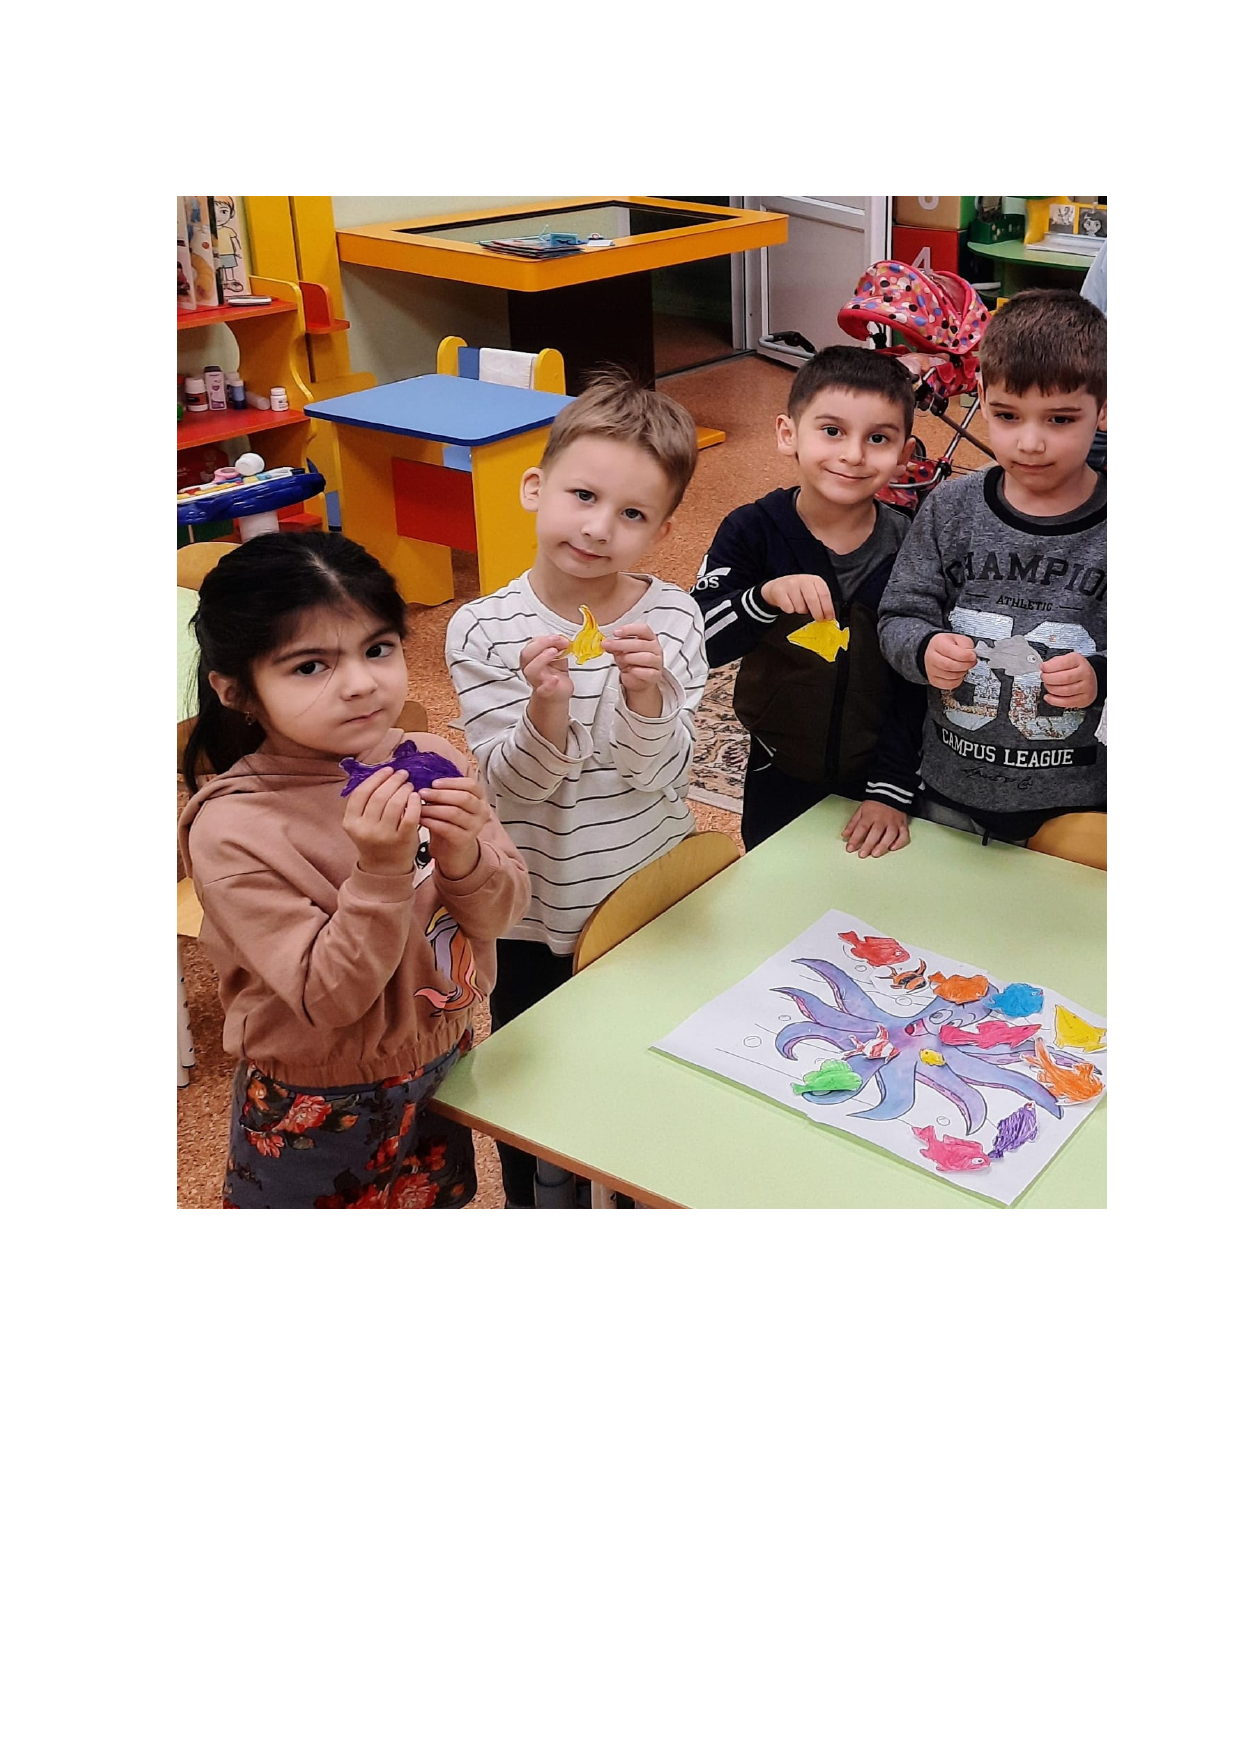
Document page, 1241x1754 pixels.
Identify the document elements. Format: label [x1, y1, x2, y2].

picture [177, 196, 1107, 1209]
